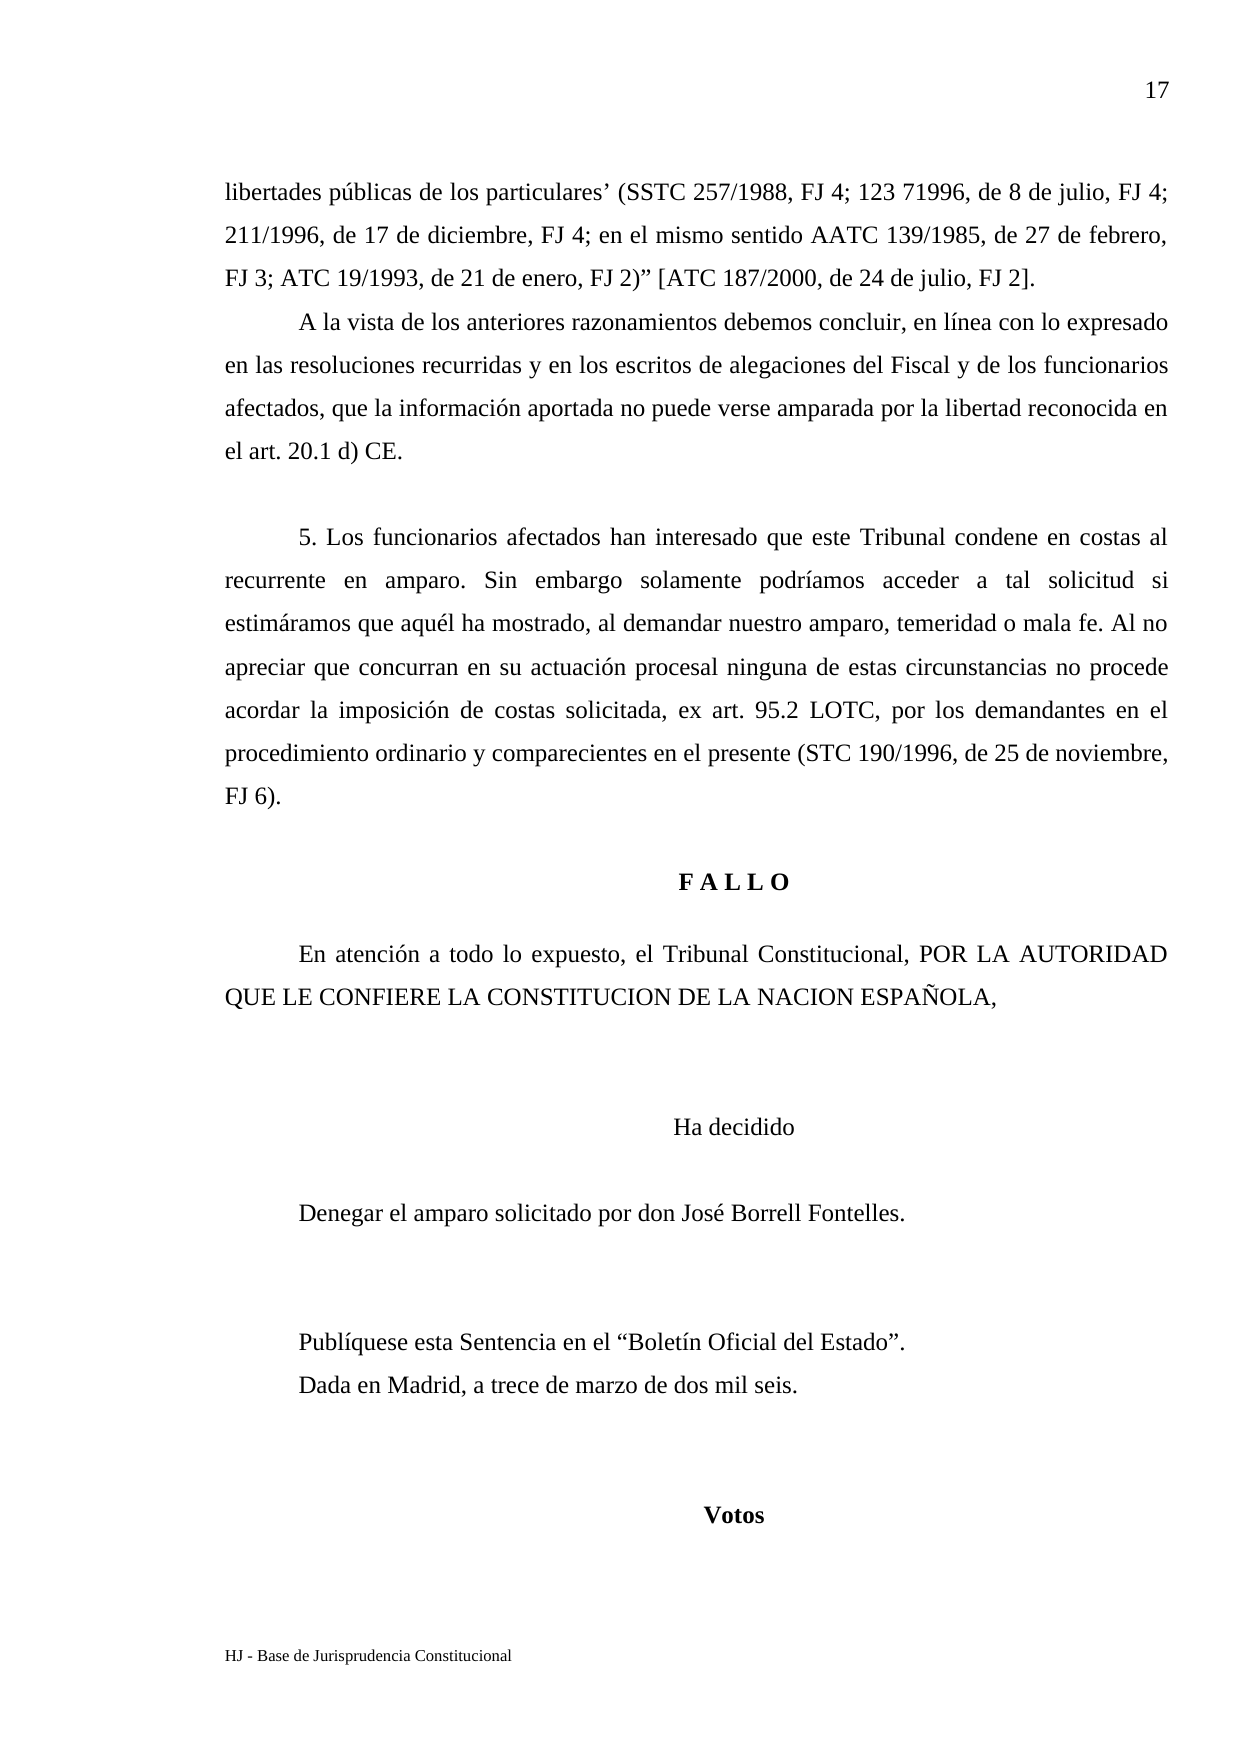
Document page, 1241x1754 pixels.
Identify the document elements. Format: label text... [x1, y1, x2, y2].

subtitle Votos [224, 1500, 1169, 1528]
text Denegar el amparo solicitado por don José Borrell Fontelles. [224, 1198, 1169, 1227]
text A la vista de los anteriores razonamientos debemos concluir, en línea con lo expresado en las resoluciones recurridas y en los escritos de alegaciones del Fiscal y de los funcionarios afectados, que la información aportada no puede verse amparada por la libertad reconocida en el art. 20.1 d) CE. [224, 307, 1169, 465]
text Dada en Madrid, a trece de marzo de dos mil seis. [224, 1370, 1169, 1399]
text Ha decidido [224, 1112, 1169, 1140]
text En atención a todo lo expuesto, el Tribunal Constitucional, POR LA AUTORIDAD QUE LE CONFIERE LA CONSTITUCION DE LA NACION ESPAÑOLA, [224, 939, 1169, 1011]
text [224, 177, 1169, 292]
text 5. Los funcionarios afectados han interesado que este Tribunal condene en costas al recurrente en amparo. Sin embargo solamente podríamos acceder a tal solicitud si estimáramos que aquél ha mostrado, al demandar nuestro amparo, temeridad o mala fe. Al no apreciar que concurran en su actuación procesal ninguna de estas circunstancias no procede acordar la imposición de costas solicitada, ex art. 95.2 LOTC, por los demandantes en el procedimiento ordinario y comparecientes en el presente (STC 190/1996, de 25 de noviembre, FJ 6). [224, 522, 1169, 810]
text Publíquese esta Sentencia en el “Boletín Oficial del Estado”. [224, 1327, 1169, 1356]
subtitle F A L L O [224, 867, 1169, 896]
